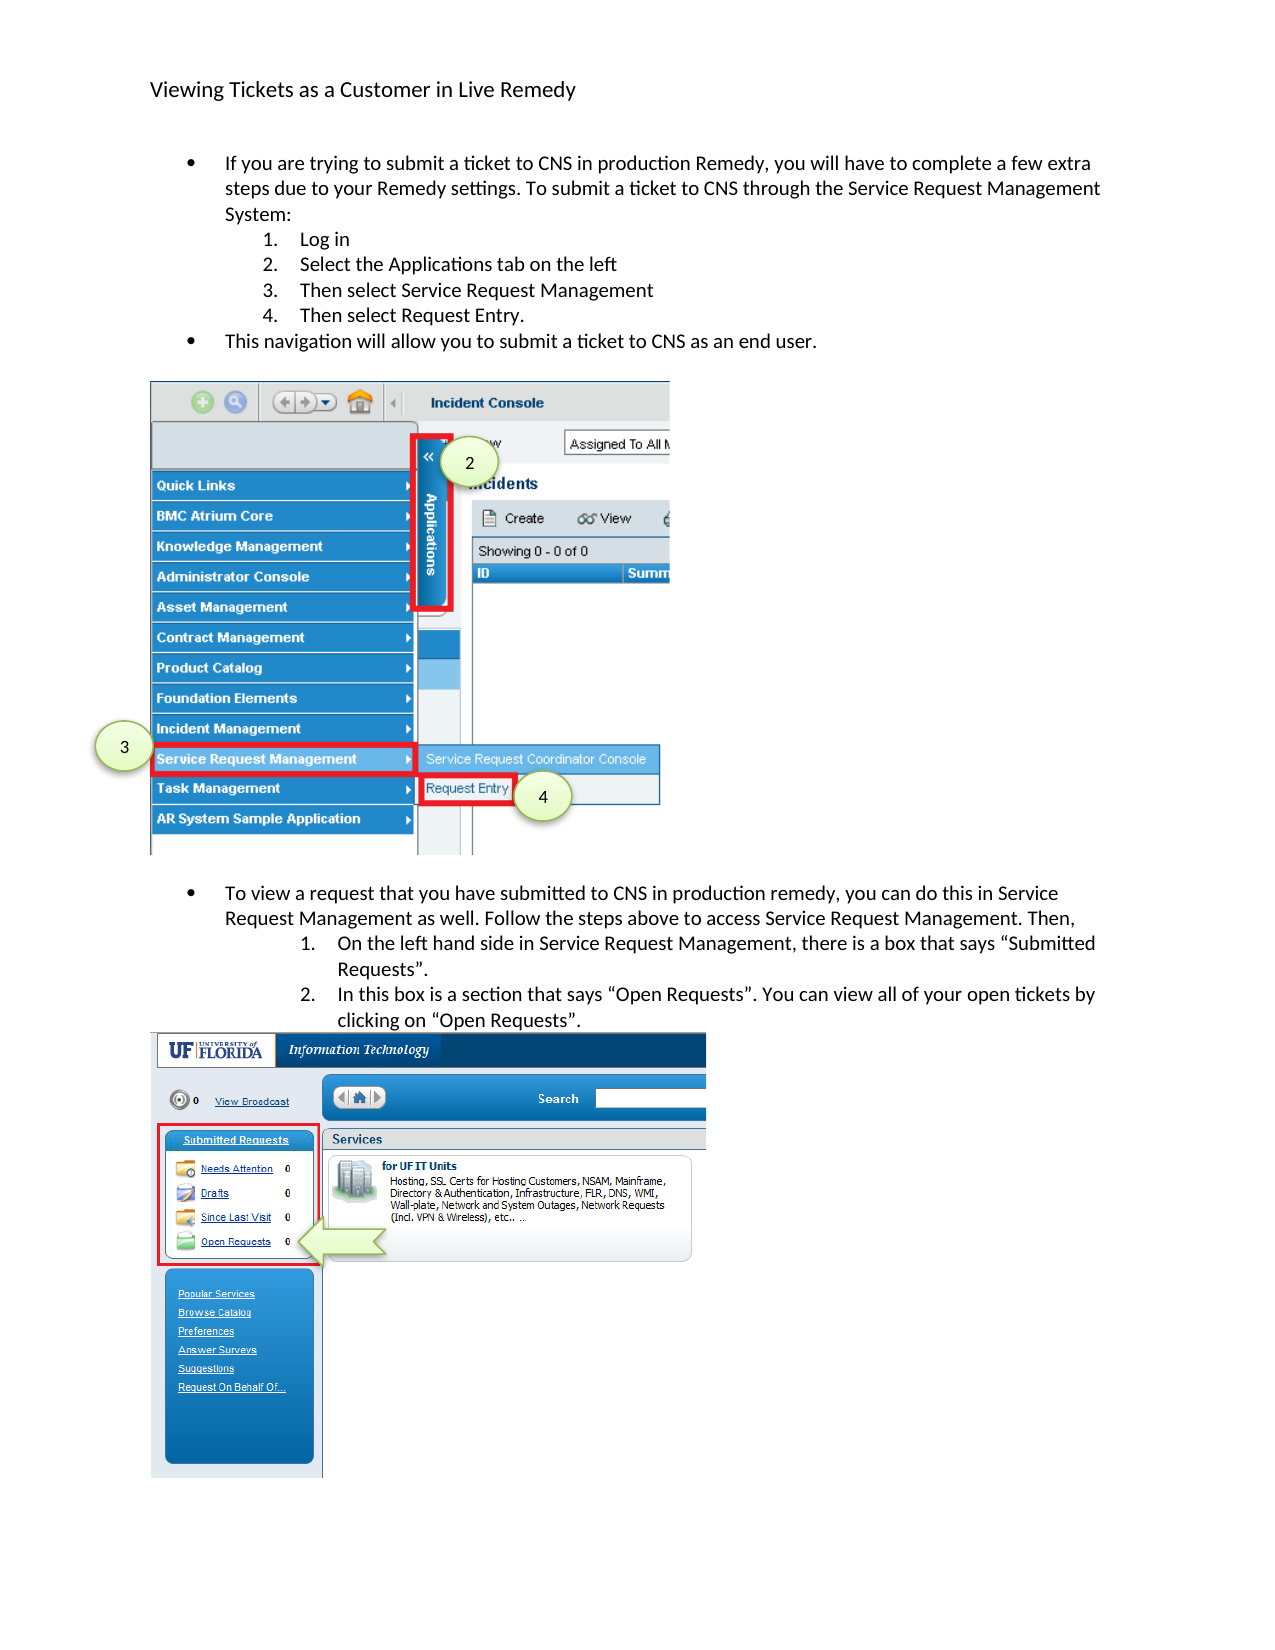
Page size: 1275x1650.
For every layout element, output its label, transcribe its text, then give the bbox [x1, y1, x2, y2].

list Log in [262, 226, 1125, 252]
picture [150, 1032, 707, 1478]
list Select the Applications tab on the left [262, 252, 1125, 277]
list To view a request that you have submitted to CNS in production remedy, you can do this in Service Request Management as well. Follow the steps above to access Service Request Management. Then, [187, 880, 1125, 931]
list If you are trying to submit a ticket to CNS in production Remedy, you will have to complete a few extra steps due to your Remedy settings. To submit a ticket to CNS through the Service Request Management System: [187, 150, 1125, 226]
list Then select Service Request Management [262, 277, 1125, 302]
picture [150, 381, 670, 855]
list On the left hand side in Service Request Management, there is a box that says “Submitted Requests”. [300, 931, 1125, 981]
list This navigation will allow you to submit a ticket to CNS as an end user. [187, 328, 1125, 353]
list In this box is a section that says “Open Requests”. You can view all of your open tickets by clicking on “Open Requests”. [300, 981, 1125, 1032]
list Then select Request Entry. [262, 302, 1125, 328]
